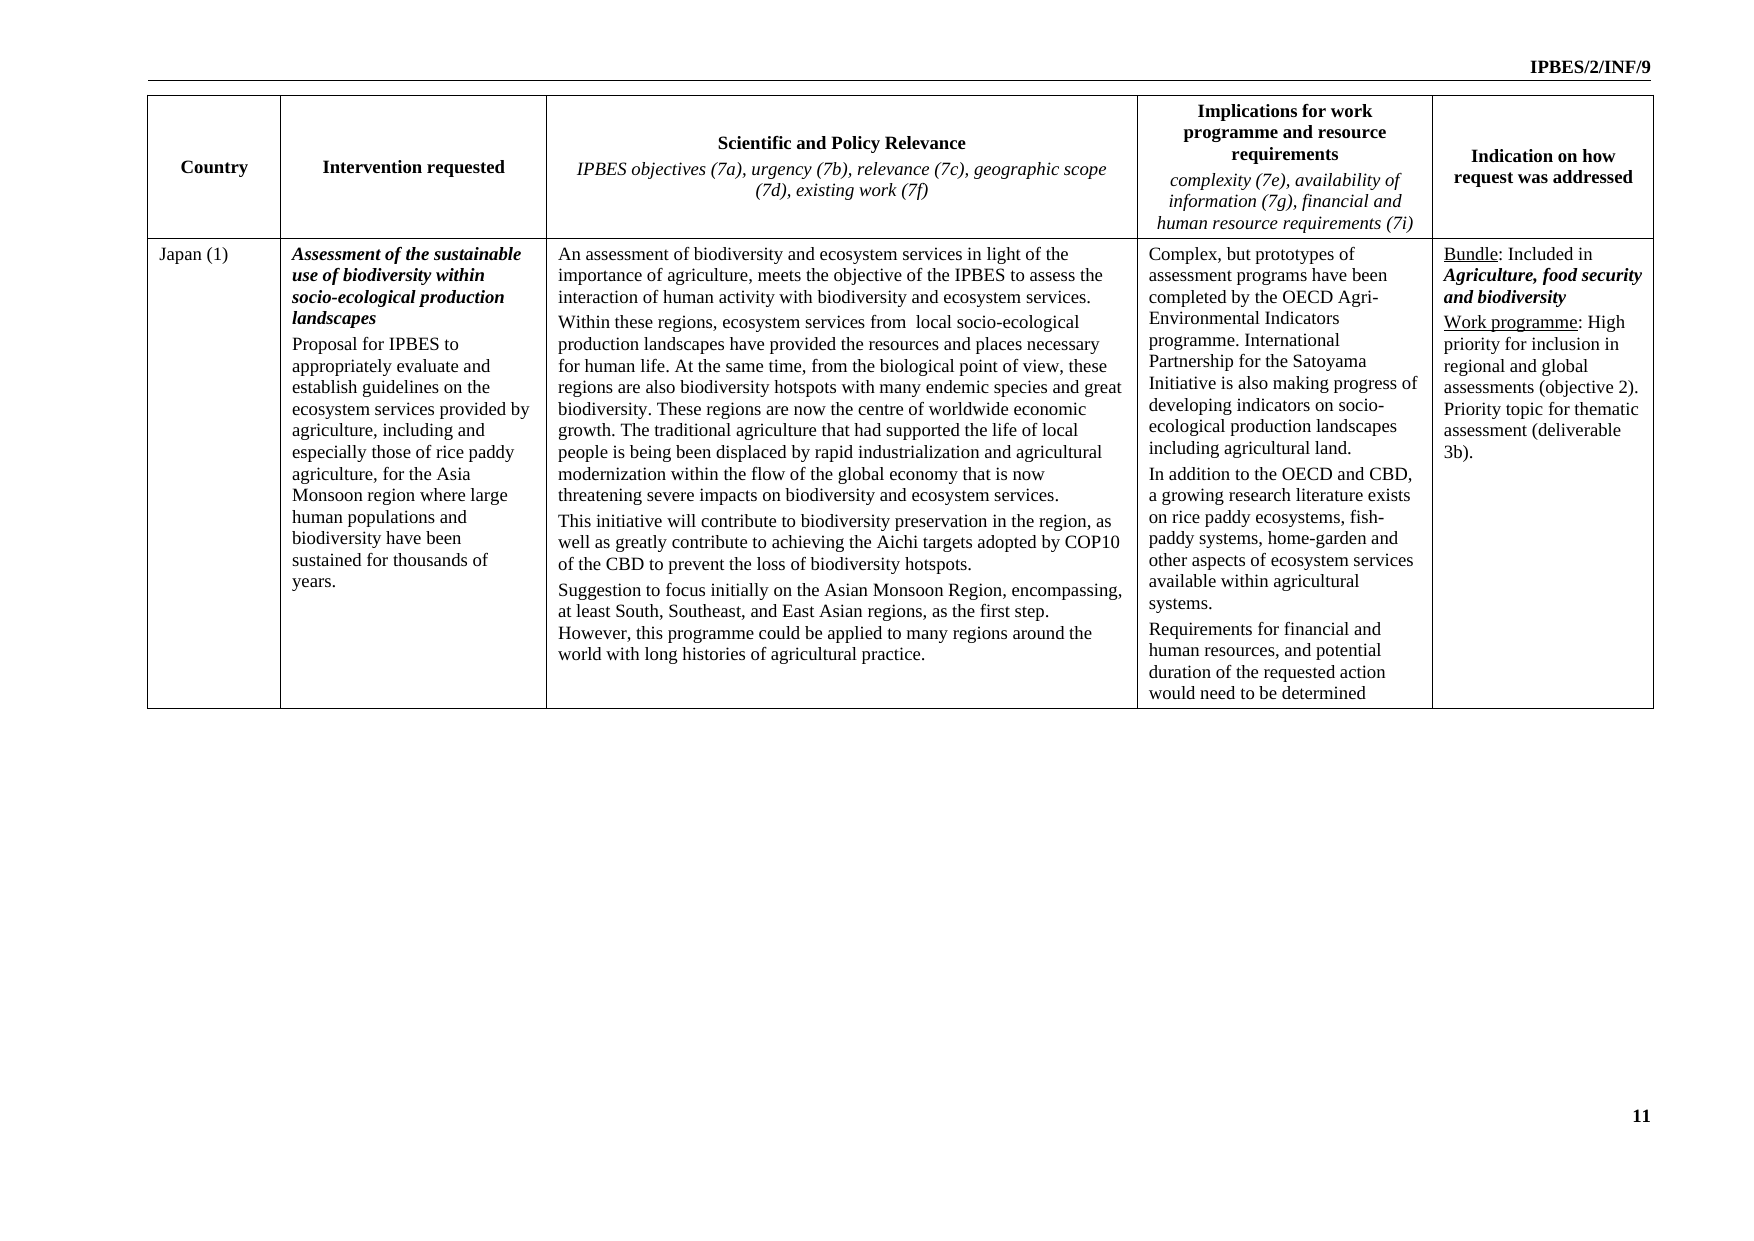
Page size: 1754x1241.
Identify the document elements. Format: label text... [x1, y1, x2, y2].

table_cell Bundle: Included in Agriculture, food security and biodiversity Work programme: High priority for inclusion in regional and global assessments (objective 2). Priority topic for thematic assessment (deliverable 3b). [1433, 239, 1653, 708]
table_cell Complex, but prototypes of assessment programs have been completed by the OECD Agri-Environmental Indicators programme. International Partnership for the Satoyama Initiative is also making progress of developing indicators on socio-ecological production landscapes including agricultural land. In addition to the OECD and CBD, a growing research literature exists on rice paddy ecosystems, fish-paddy systems, home-garden and other aspects of ecosystem services available within agricultural systems. Requirements for financial and human resources, and potential duration of the requested action would need to be determined [1138, 239, 1432, 708]
table_header Scientific and Policy Relevance IPBES objectives (7a), urgency (7b), relevance (7c), geographic scope (7d), existing work (7f) [547, 96, 1137, 237]
table_header Country [148, 96, 280, 237]
table_header Intervention requested [281, 96, 546, 237]
table_header Indication on how request was addressed [1433, 96, 1653, 237]
table_cell An assessment of biodiversity and ecosystem services in light of the importance of agriculture, meets the objective of the IPBES to assess the interaction of human activity with biodiversity and ecosystem services. Within these regions, ecosystem services from local socio-ecological production landscapes have provided the resources and places necessary for human life. At the same time, from the biological point of view, these regions are also biodiversity hotspots with many endemic species and great biodiversity. These regions are now the centre of worldwide economic growth. The traditional agriculture that had supported the life of local people is being been displaced by rapid industrialization and agricultural modernization within the flow of the global economy that is now threatening severe impacts on biodiversity and ecosystem services. This initiative will contribute to biodiversity preservation in the region, as well as greatly contribute to achieving the Aichi targets adopted by COP10 of the CBD to prevent the loss of biodiversity hotspots. Suggestion to focus initially on the Asian Monsoon Region, encompassing, at least South, Southeast, and East Asian regions, as the first step. However, this programme could be applied to many regions around the world with long histories of agricultural practice. [547, 239, 1137, 708]
table_cell Japan (1) [148, 239, 280, 708]
table_cell Assessment of the sustainable use of biodiversity within socio-ecological production landscapes Proposal for IPBES to appropriately evaluate and establish guidelines on the ecosystem services provided by agriculture, including and especially those of rice paddy agriculture, for the Asia Monsoon region where large human populations and biodiversity have been sustained for thousands of years. [281, 239, 546, 708]
table_header Implications for work programme and resource requirements complexity (7e), availability of information (7g), financial and human resource requirements (7i) [1138, 96, 1432, 237]
